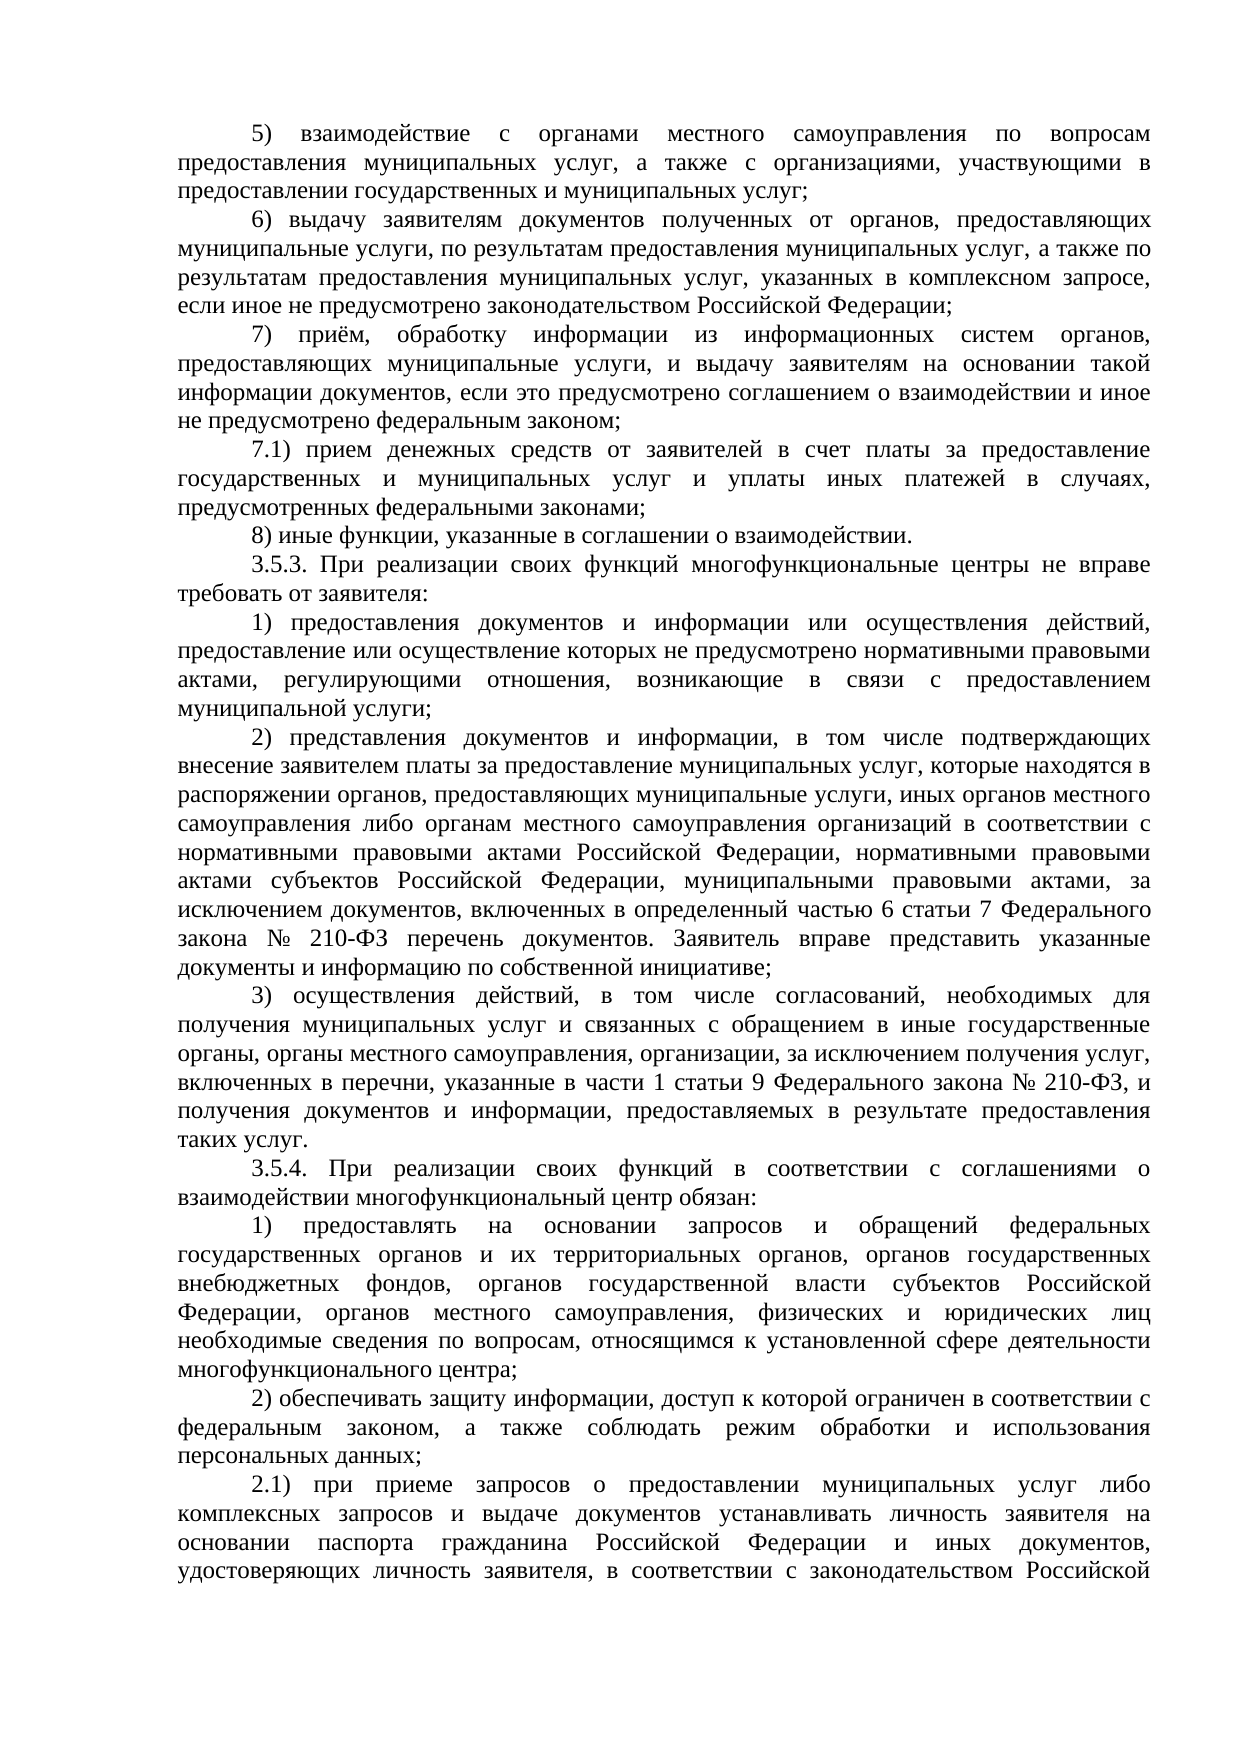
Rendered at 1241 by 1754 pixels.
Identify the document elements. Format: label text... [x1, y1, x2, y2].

text 8) иные функции, указанные в соглашении о взаимодействии. [177, 521, 1152, 549]
text 2) представления документов и информации, в том числе подтверждающих внесение заявителем платы за предоставление муниципальных услуг, которые находятся в распоряжении органов, предоставляющих муниципальные услуги, иных органов местного самоуправления либо органам местного самоуправления организаций в соответствии с нормативными правовыми актами Российской Федерации, нормативными правовыми актами субъектов Российской Федерации, муниципальными правовыми актами, за исключением документов, включенных в определенный частью 6 статьи 7 Федерального закона № 210-ФЗ перечень документов. Заявитель вправе представить указанные документы и информацию по собственной инициативе; [177, 722, 1152, 981]
text 6) выдачу заявителям документов полученных от органов, предоставляющих муниципальные услуги, по результатам предоставления муниципальных услуг, а также по результатам предоставления муниципальных услуг, указанных в комплексном запросе, если иное не предусмотрено законодательством Российской Федерации; [177, 204, 1152, 319]
text 3.5.4. При реализации своих функций в соответствии с соглашениями о взаимодействии многофункциональный центр обязан: [177, 1153, 1152, 1211]
text 1) предоставления документов и информации или осуществления действий, предоставление или осуществление которых не предусмотрено нормативными правовыми актами, регулирующими отношения, возникающие в связи с предоставлением муниципальной услуги; [177, 607, 1152, 722]
text 1) предоставлять на основании запросов и обращений федеральных государственных органов и их территориальных органов, органов государственных внебюджетных фондов, органов государственной власти субъектов Российской Федерации, органов местного самоуправления, физических и юридических лиц необходимые сведения по вопросам, относящимся к установленной сфере деятельности многофункционального центра; [177, 1211, 1152, 1383]
text 7.1) прием денежных средств от заявителей в счет платы за предоставление государственных и муниципальных услуг и уплаты иных платежей в случаях, предусмотренных федеральными законами; [177, 434, 1152, 521]
text 5) взаимодействие с органами местного самоуправления по вопросам предоставления муниципальных услуг, а также с организациями, участвующими в предоставлении государственных и муниципальных услуг; [177, 118, 1152, 204]
text 2) обеспечивать защиту информации, доступ к которой ограничен в соответствии с федеральным законом, а также соблюдать режим обработки и использования персональных данных; [177, 1383, 1152, 1469]
text 3) осуществления действий, в том числе согласований, необходимых для получения муниципальных услуг и связанных с обращением в иные государственные органы, органы местного самоуправления, организации, за исключением получения услуг, включенных в перечни, указанные в части 1 статьи 9 Федерального закона № 210-ФЗ, и получения документов и информации, предоставляемых в результате предоставления таких услуг. [177, 981, 1152, 1153]
text 3.5.3. При реализации своих функций многофункциональные центры не вправе требовать от заявителя: [177, 549, 1152, 607]
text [177, 1469, 1152, 1584]
text 7) приём, обработку информации из информационных систем органов, предоставляющих муниципальные услуги, и выдачу заявителям на основании такой информации документов, если это предусмотрено соглашением о взаимодействии и иное не предусмотрено федеральным законом; [177, 319, 1152, 434]
